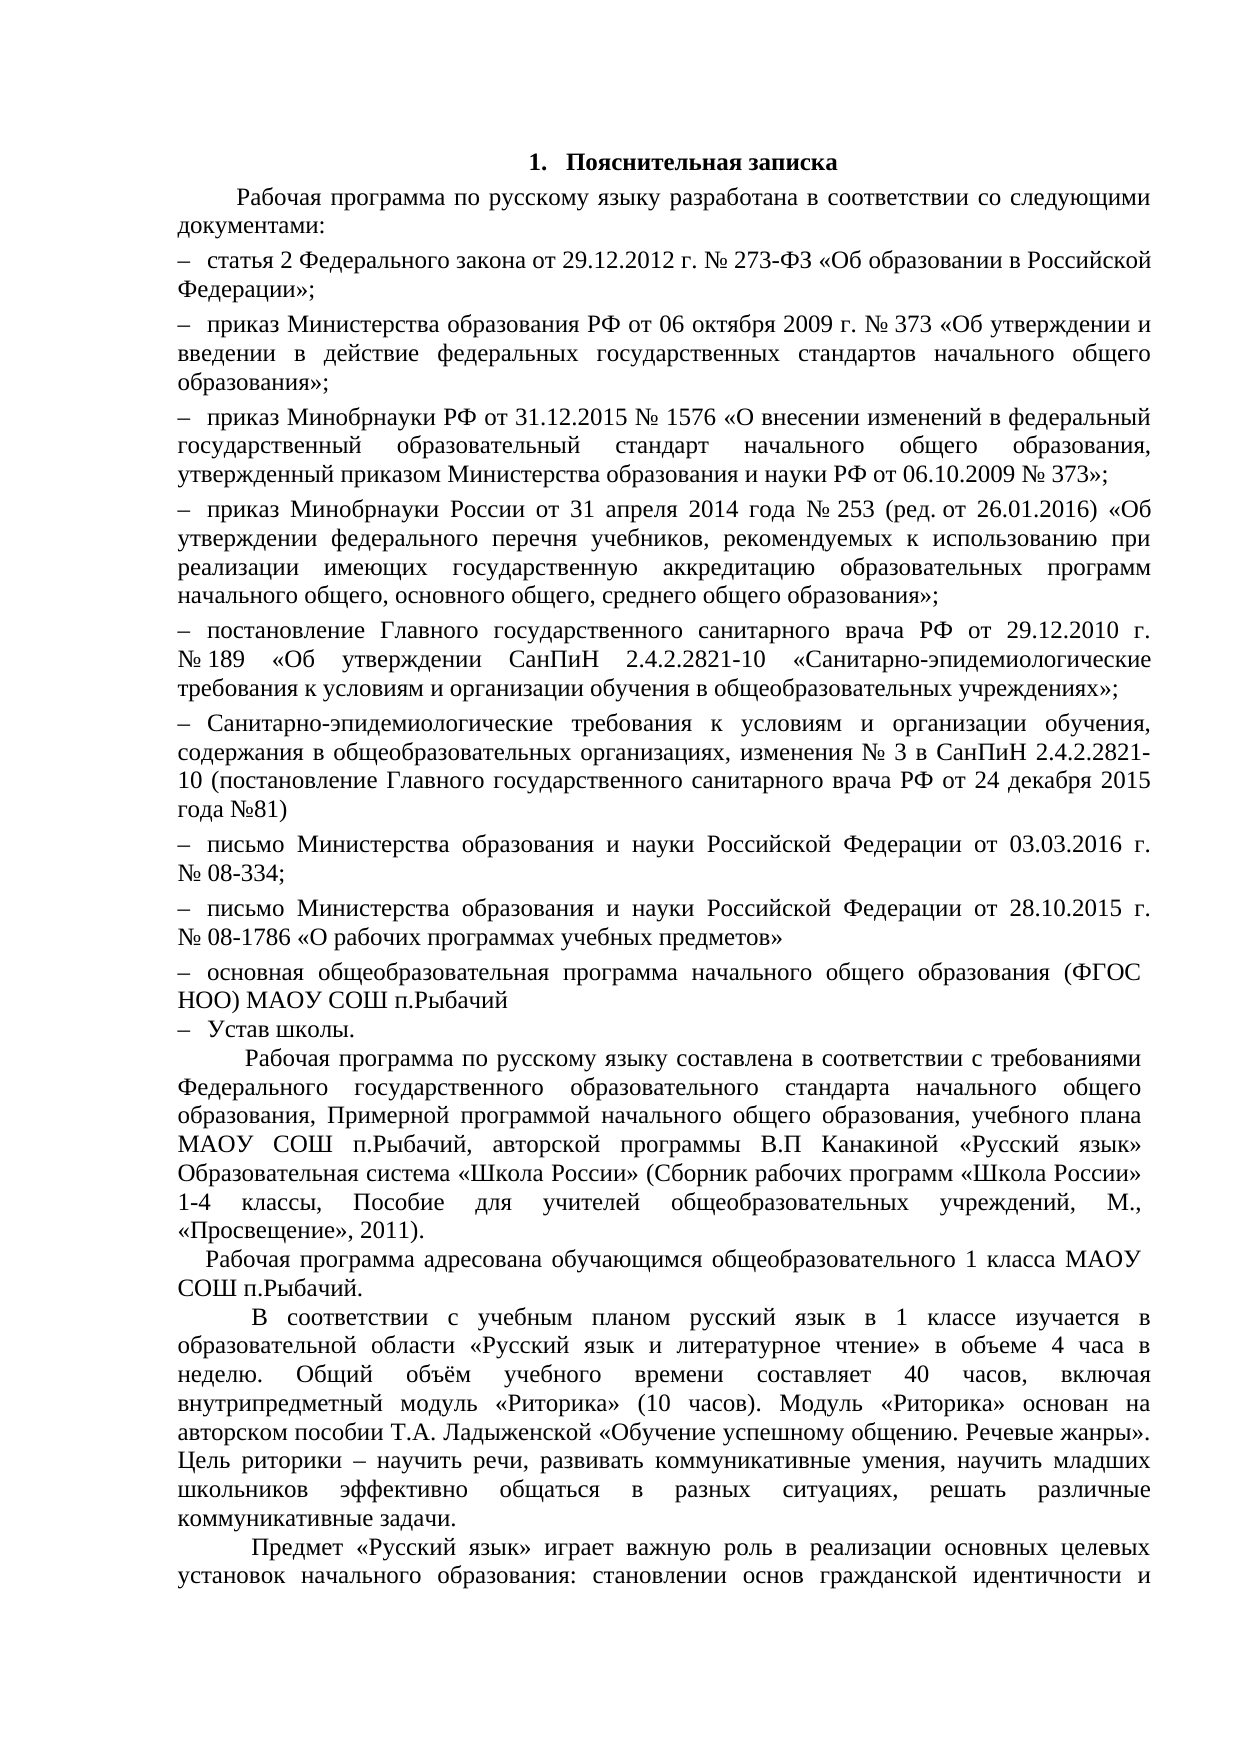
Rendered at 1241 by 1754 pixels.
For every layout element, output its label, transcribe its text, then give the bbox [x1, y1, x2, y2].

text В соответствии с учебным планом русский язык в 1 классе изучается в образовательной области «Русский язык и литературное чтение» в объеме 4 часа в неделю. Общий объём учебного времени составляет 40 часов, включая внутрипредметный модуль «Риторика» (10 часов). Модуль «Риторика» основан на авторском пособии Т.А. Ладыженской «Обучение успешному общению. Речевые жанры». Цель риторики – научить речи, развивать коммуникативные умения, научить младших школьников эффективно общаться в разных ситуациях, решать различные коммуникативные задачи. [177, 1302, 1152, 1532]
list Пояснительная записка [215, 147, 1152, 176]
text письмо Министерства образования и науки Российской Федерации от 03.03.2016 г. № 08-334; [177, 829, 1152, 887]
text приказ Минобрнауки РФ от 31.12.2015 № 1576 «О внесении изменений в федеральный государственный образовательный стандарт начального общего образования, утвержденный приказом Министерства образования и науки РФ от 06.10.2009 № 373»; [177, 402, 1152, 488]
text письмо Министерства образования и науки Российской Федерации от 28.10.2015 г. № 08-1786 «О рабочих программах учебных предметов» [177, 893, 1152, 951]
text приказ Министерства образования РФ от 06 октября 2009 г. № 373 «Об утверждении и введении в действие федеральных государственных стандартов начального общего образования»; [177, 309, 1152, 396]
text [177, 1532, 1152, 1589]
text Устав школы. [177, 1014, 1142, 1043]
text приказ Минобрнауки России от 31 апреля 2014 года № 253 (ред. от 26.01.2016) «Об утверждении федерального перечня учебников, рекомендуемых к использованию при реализации имеющих государственную аккредитацию образовательных программ начального общего, основного общего, среднего общего образования»; [177, 494, 1152, 609]
text Рабочая программа по русскому языку разработана в соответствии со следующими документами: [177, 182, 1152, 239]
text Рабочая программа адресована обучающимся общеобразовательного 1 класса МАОУ СОШ п.Рыбачий. [177, 1244, 1142, 1302]
text Санитарно-эпидемиологические требования к условиям и организации обучения, содержания в общеобразовательных организациях, изменения № 3 в СанПиН 2.4.2.2821-10 (постановление Главного государственного санитарного врача РФ от 24 декабря 2015 года №81) [177, 708, 1152, 823]
text Рабочая программа по русскому языку составлена в соответствии с требованиями Федерального государственного образовательного стандарта начального общего образования, Примерной программой начального общего образования, учебного плана МАОУ СОШ п.Рыбачий, авторской программы В.П Канакиной «Русский язык» Образовательная система «Школа России» (Сборник рабочих программ «Школа России» 1-4 классы, Пособие для учителей общеобразовательных учреждений, М., «Просвещение», 2011). [177, 1043, 1142, 1244]
text статья 2 Федерального закона от 29.12.2012 г. № 273-ФЗ «Об образовании в Российской Федерации»; [177, 246, 1152, 303]
text постановление Главного государственного санитарного врача РФ от 29.12.2010 г. № 189 «Об утверждении СанПиН 2.4.2.2821-10 «Санитарно-эпидемиологические требования к условиям и организации обучения в общеобразовательных учреждениях»; [177, 616, 1152, 702]
text основная общеобразовательная программа начального общего образования (ФГОС НОО) МАОУ СОШ п.Рыбачий [177, 957, 1142, 1014]
